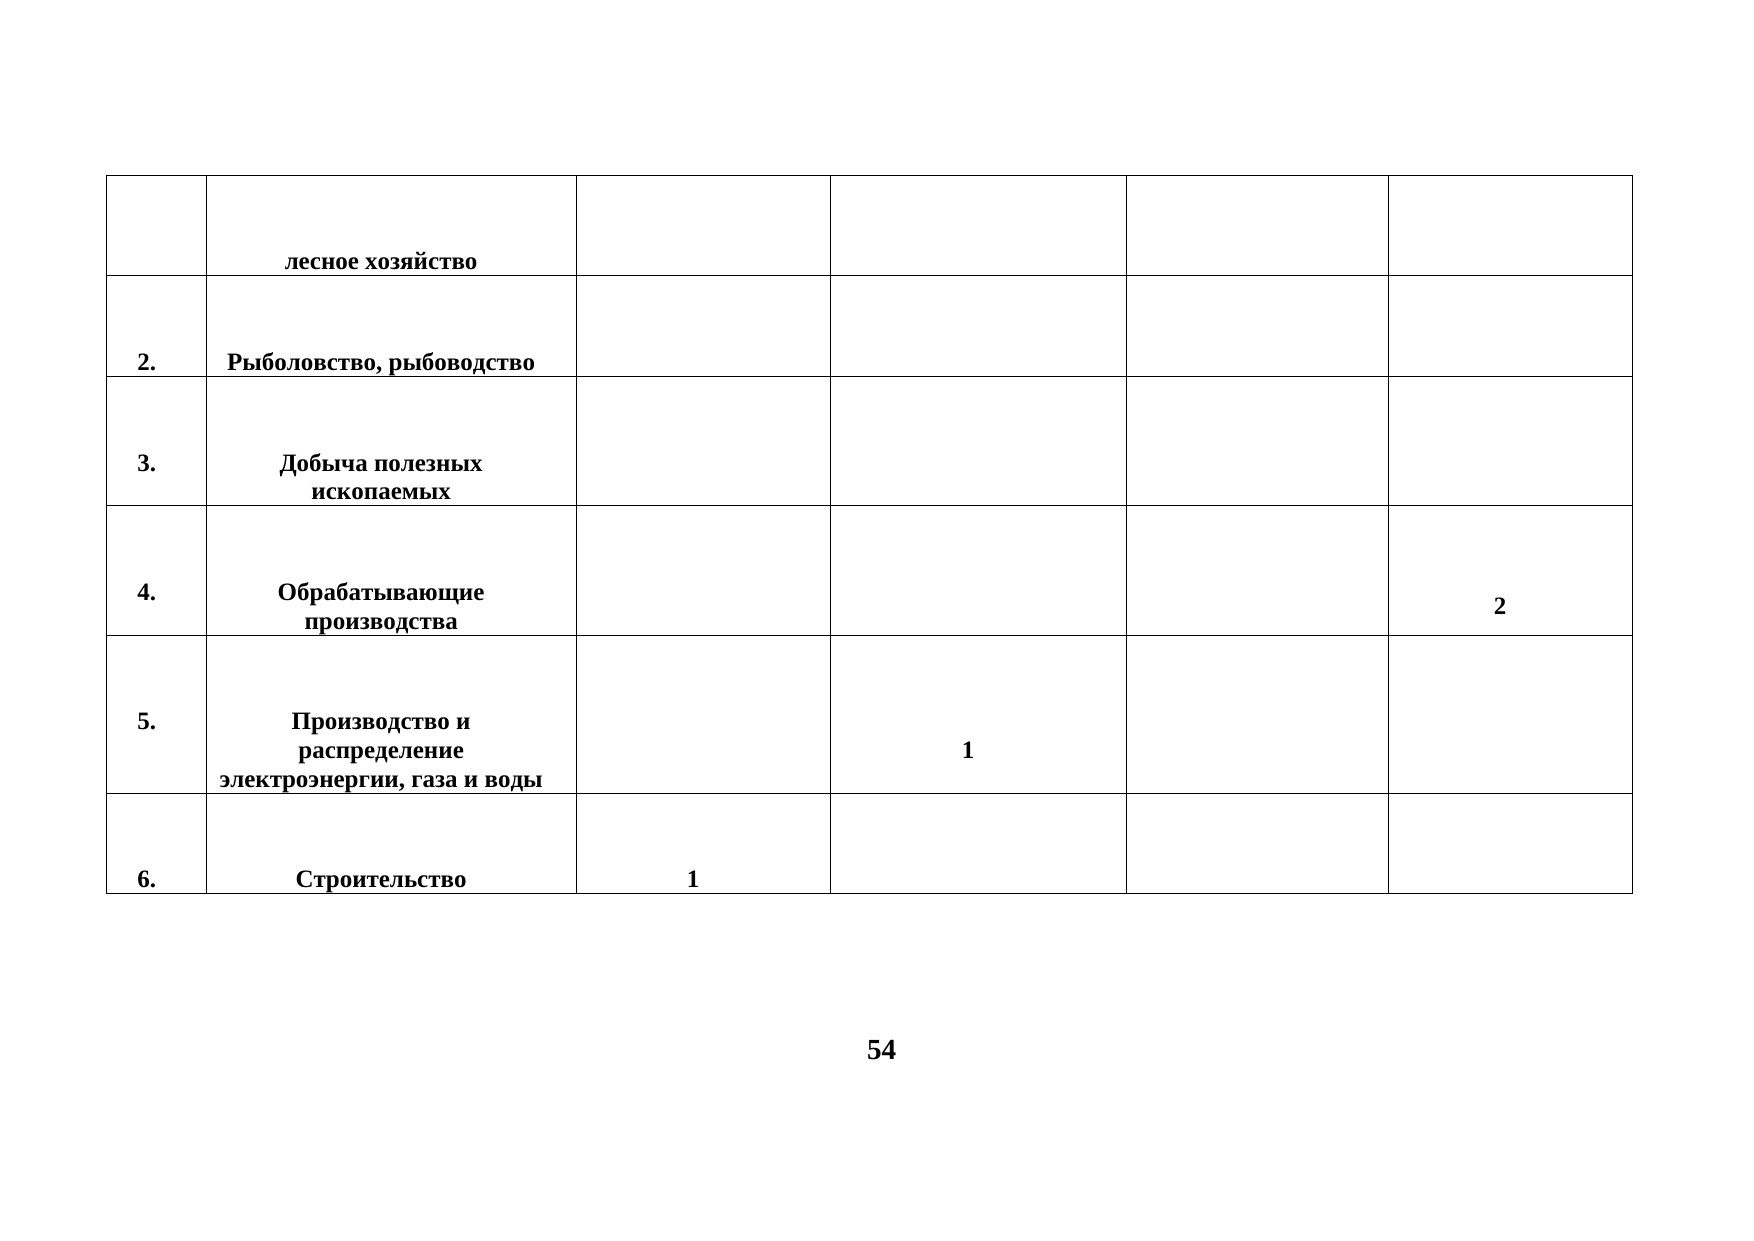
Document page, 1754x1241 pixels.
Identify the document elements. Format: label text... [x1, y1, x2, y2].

table_cell 2. [107, 276, 206, 376]
table_cell Производство и распределение электроэнергии, газа и воды [207, 636, 576, 793]
table_cell [1389, 377, 1632, 505]
table_cell [831, 377, 1126, 505]
table_cell [577, 276, 830, 376]
table_cell [1127, 636, 1388, 793]
table_cell 1 [831, 636, 1126, 793]
table_cell [577, 636, 830, 793]
table_cell [1127, 276, 1388, 376]
table_cell [1127, 506, 1388, 634]
table_cell 1 [577, 794, 830, 893]
table_cell 4. [107, 506, 206, 634]
table_cell 5. [107, 636, 206, 793]
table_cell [207, 176, 576, 275]
table_cell [831, 176, 1126, 275]
table_cell Обрабатывающие производства [207, 506, 576, 634]
table_cell [1127, 176, 1388, 275]
table_cell [1389, 794, 1632, 893]
table_cell [1389, 276, 1632, 376]
table_cell [831, 506, 1126, 634]
table_cell [577, 176, 830, 275]
table_cell Рыболовство, рыбоводство [207, 276, 576, 376]
table_cell [1389, 176, 1632, 275]
table_cell [577, 506, 830, 634]
table_cell 6. [107, 794, 206, 893]
table_cell 1. [107, 176, 206, 275]
table_cell [831, 276, 1126, 376]
table_cell Добыча полезных ископаемых [207, 377, 576, 505]
table_cell [577, 377, 830, 505]
table_cell [831, 794, 1126, 893]
table_cell Строительство [207, 794, 576, 893]
table_cell [1127, 377, 1388, 505]
table_cell 3. [107, 377, 206, 505]
table_cell [1127, 794, 1388, 893]
table_cell [1389, 636, 1632, 793]
table_cell 2 [1389, 506, 1632, 634]
